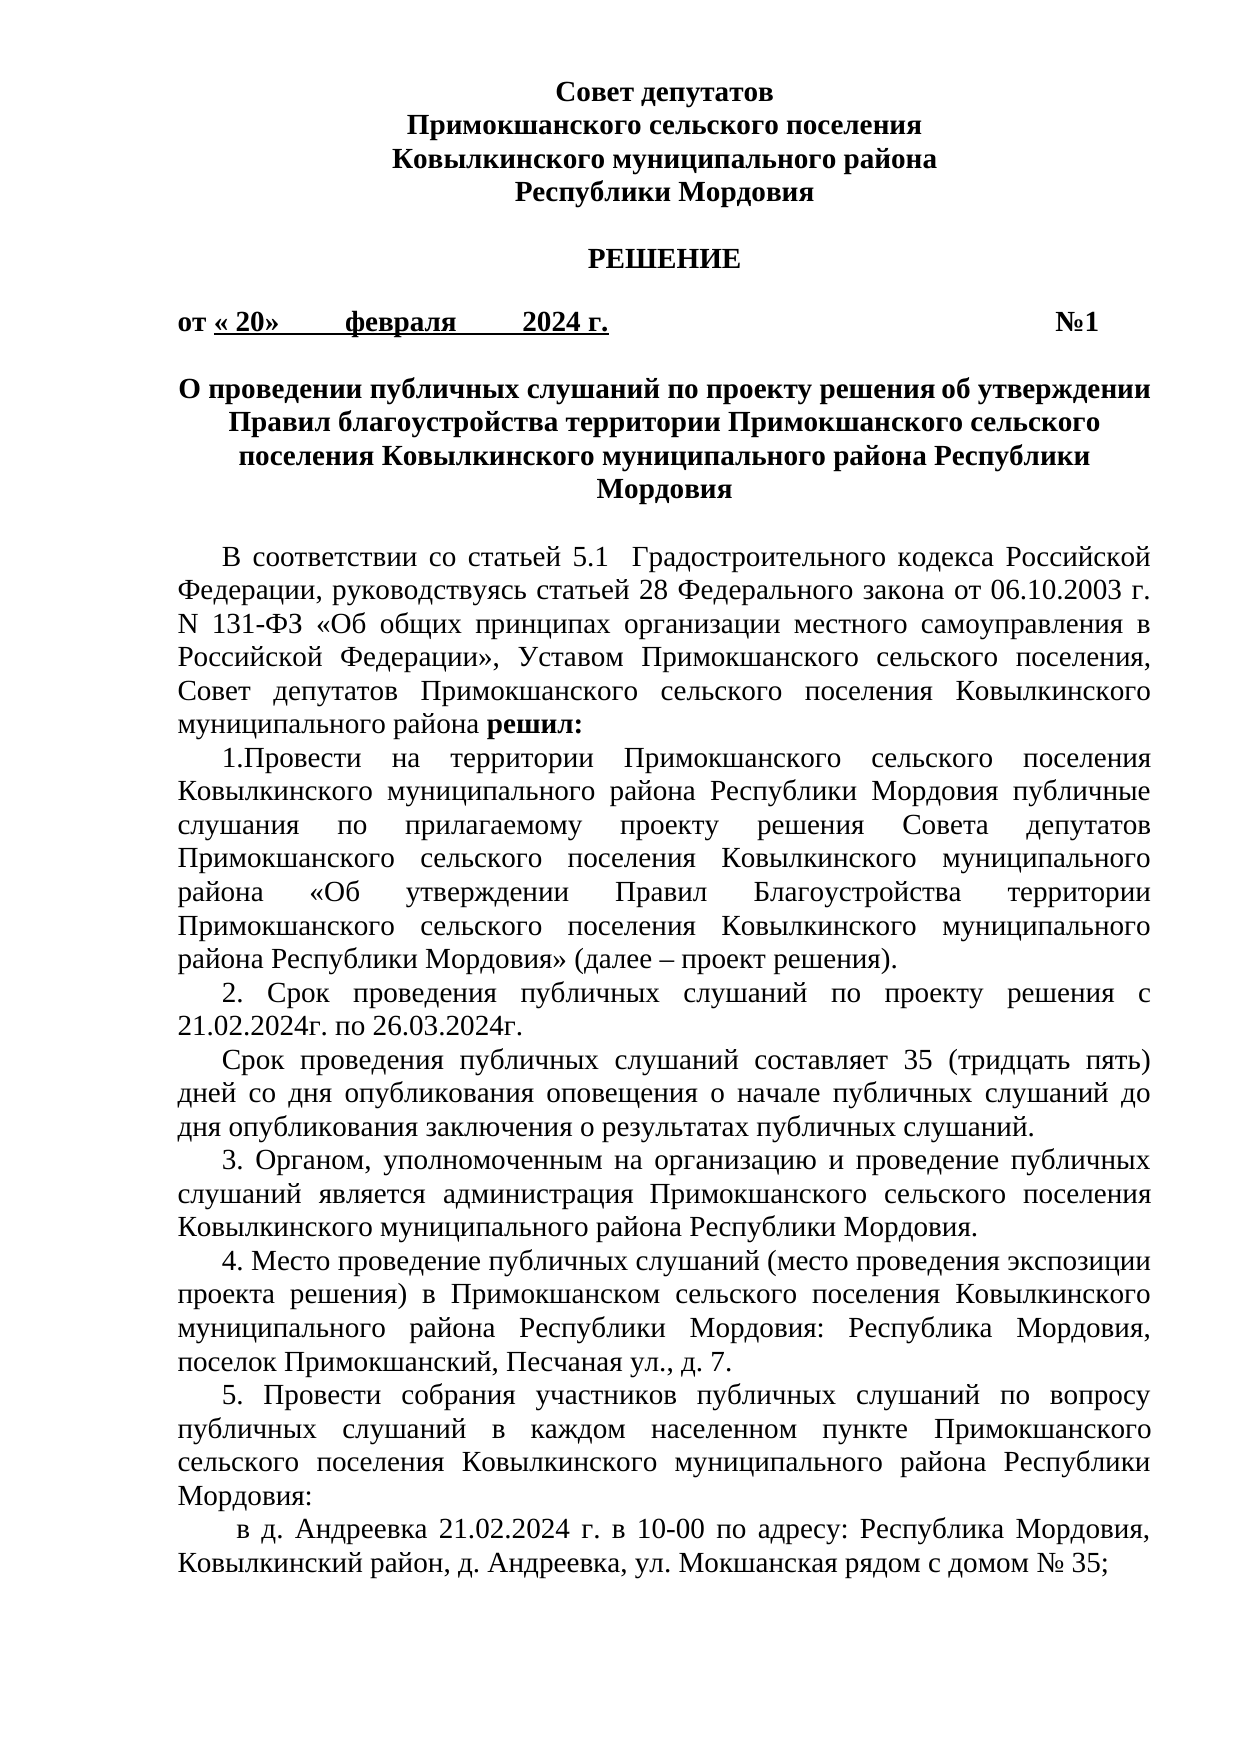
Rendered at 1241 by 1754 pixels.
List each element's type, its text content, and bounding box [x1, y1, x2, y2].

text 2. Срок проведения публичных слушаний по проекту решения с 21.02.2024г. по 26.03.2024г. [177, 975, 1152, 1042]
text Срок проведения публичных слушаний составляет 35 (тридцать пять) дней со дня опубликования оповещения о начале публичных слушаний до дня опубликования заключения о результатах публичных слушаний. [177, 1042, 1152, 1142]
text 1.Провести на территории Примокшанского сельского поселения Ковылкинского муниципального района Республики Мордовия публичные слушания по прилагаемому проекту решения Совета депутатов Примокшанского сельского поселения Ковылкинского муниципального района «Об утверждении Правил Благоустройства территории Примокшанского сельского поселения Ковылкинского муниципального района Республики Мордовия» (далее – проект решения). [177, 740, 1152, 975]
text 4. Место проведение публичных слушаний (место проведения экспозиции проекта решения) в Примокшанском сельского поселения Ковылкинского муниципального района Республики Мордовия: Республика Мордовия, поселок Примокшанский, Песчаная ул., д. 7. [177, 1243, 1152, 1377]
text 3. Органом, уполномоченным на организацию и проведение публичных слушаний является администрация Примокшанского сельского поселения Ковылкинского муниципального района Республики Мордовия. [177, 1142, 1152, 1243]
text в д. Андреевка 21.02.2024 г. в 10-00 по адресу: Республика Мордовия, Ковылкинский район, д. Андреевка, ул. Мокшанская рядом с домом № 35; [177, 1511, 1152, 1578]
text 5. Провести собрания участников публичных слушаний по вопросу публичных слушаний в каждом населенном пункте Примокшанского сельского поселения Ковылкинского муниципального района Республики Мордовия: [177, 1377, 1152, 1511]
text Республики Мордовия [177, 174, 1152, 208]
text В соответствии со статьей 5.1 Градостроительного кодекса Российской Федерации, руководствуясь статьей 28 Федерального закона от 06.10.2003 г. N 131-ФЗ «Об общих принципах организации местного самоуправления в Российской Федерации», Уставом Примокшанского сельского поселения, Совет депутатов Примокшанского сельского поселения Ковылкинского муниципального района решил: [177, 539, 1152, 740]
table_header №1 [991, 304, 1163, 337]
text Примокшанского сельского поселения [177, 107, 1152, 141]
table_header от « 20» февраля . [166, 304, 991, 337]
text О проведении публичных слушаний по проекту решения об утверждении Правил благоустройства территории Примокшанского сельского поселения Ковылкинского муниципального района Республики Мордовия [177, 371, 1152, 505]
text Ковылкинского муниципального района [177, 141, 1152, 174]
text Совет депутатов [177, 74, 1152, 107]
text РЕШЕНИЕ [177, 242, 1152, 275]
